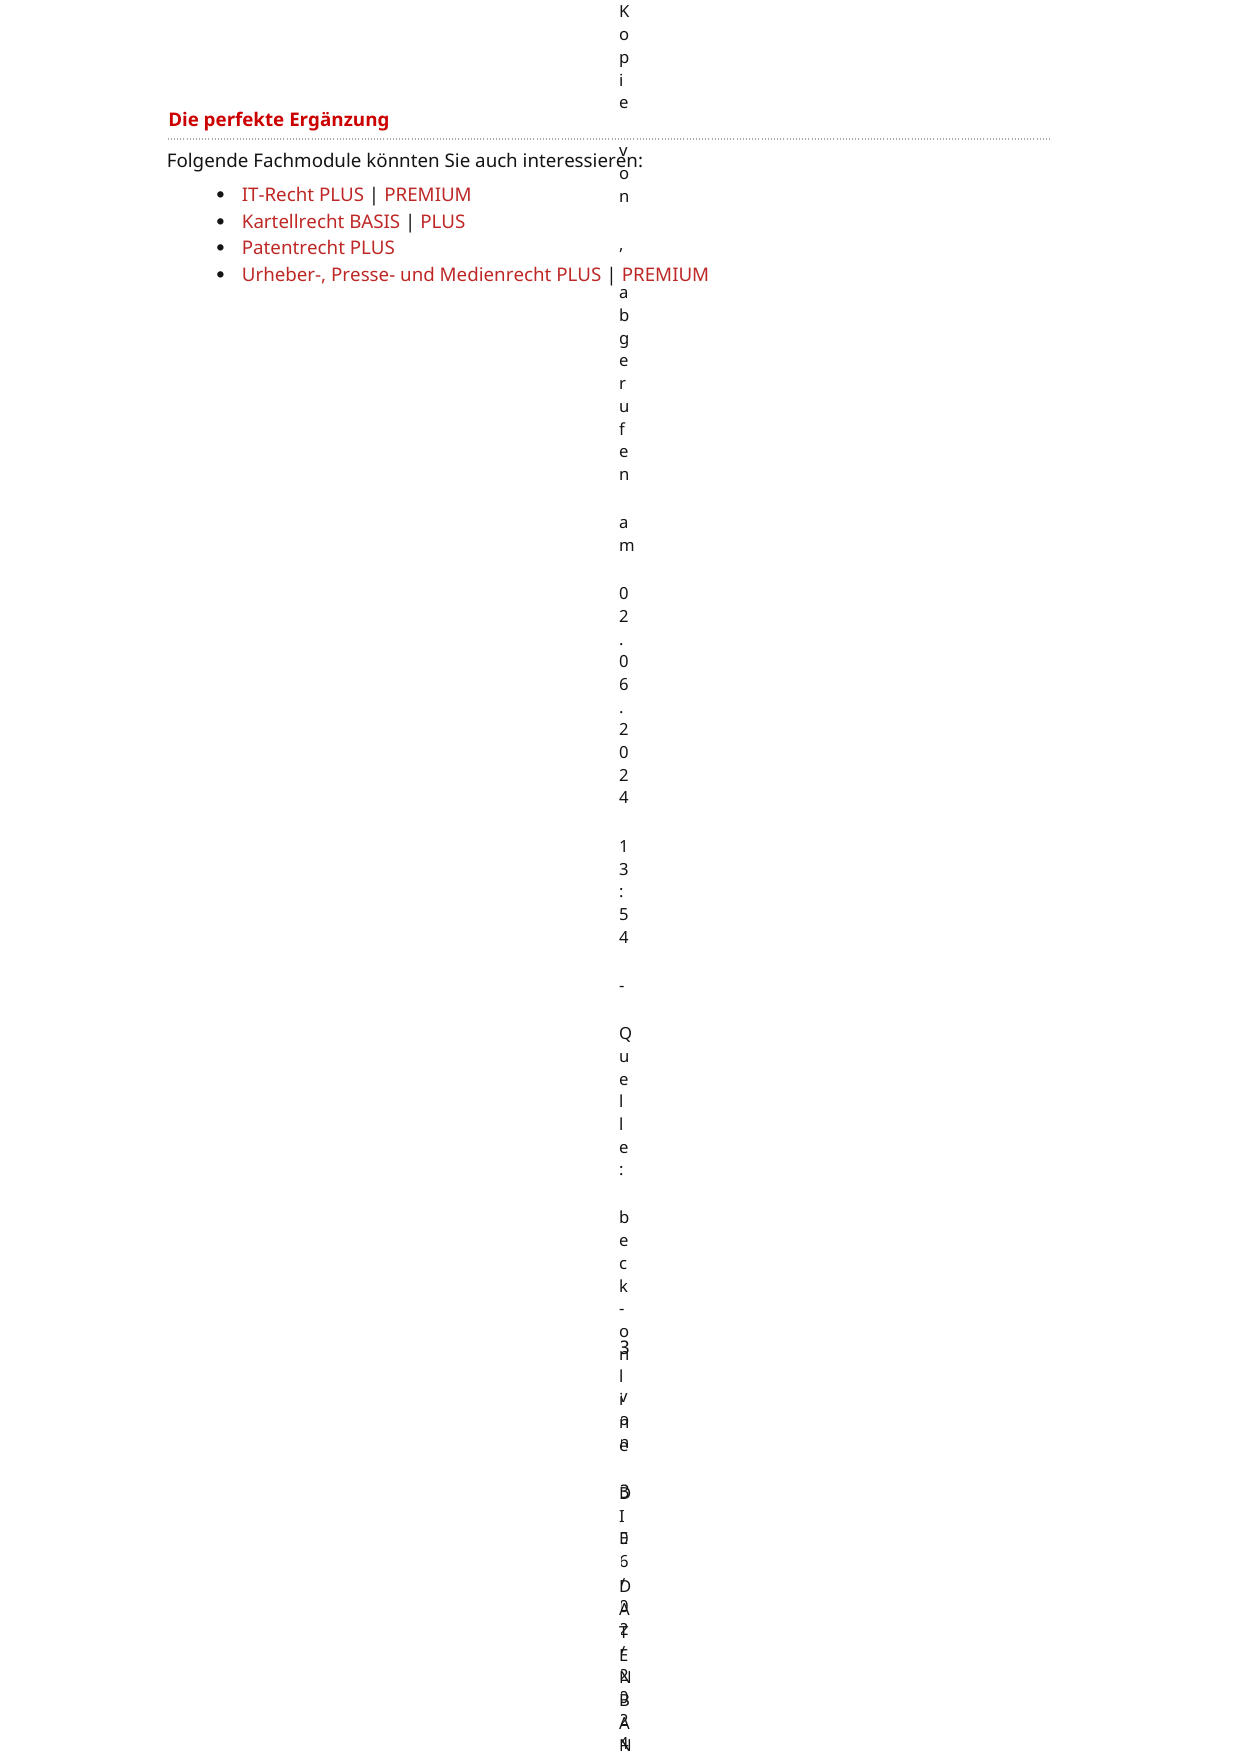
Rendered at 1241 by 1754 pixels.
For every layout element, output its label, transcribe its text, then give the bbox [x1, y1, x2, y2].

text Die perfekte Ergänzung [168, 99, 1050, 140]
list IT-Recht PLUS | PREMIUM [217, 181, 1052, 207]
text Folgende Fachmodule könnten Sie auch interessieren: [167, 146, 1052, 173]
list Kartellrecht BASIS | PLUS [217, 207, 1052, 234]
list Urheber-, Presse- und Medienrecht PLUS | PREMIUM [217, 260, 1052, 287]
list Patentrecht PLUS [217, 234, 1052, 260]
